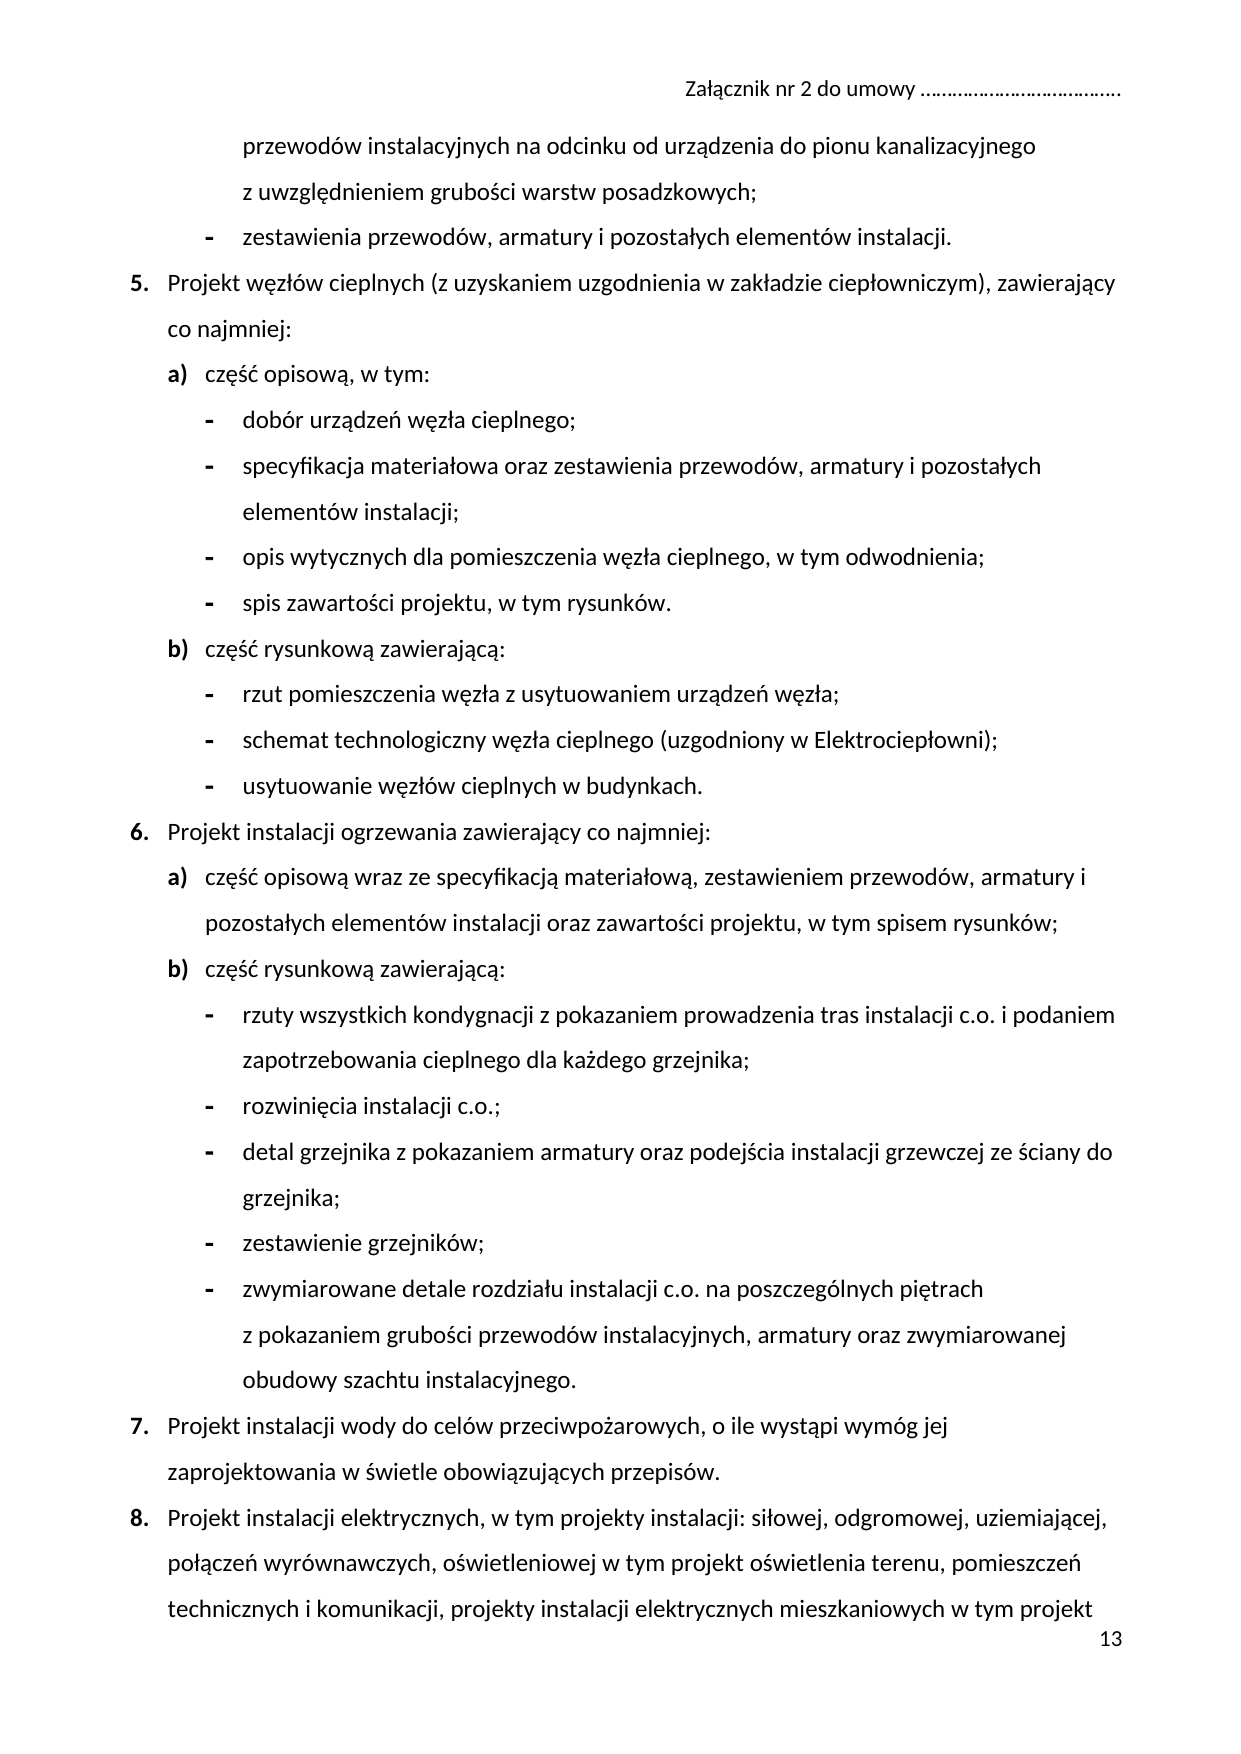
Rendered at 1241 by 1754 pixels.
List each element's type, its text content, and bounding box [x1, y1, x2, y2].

list część rysunkową zawierającą: [167, 953, 1122, 983]
list spis zawartości projektu, w tym rysunków. [205, 587, 1122, 618]
list rzut pomieszczenia węzła z usytuowaniem urządzeń węzła; [205, 679, 1122, 709]
list usytuowanie węzłów cieplnych w budynkach. [205, 770, 1122, 801]
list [130, 1502, 1122, 1624]
list dobór urządzeń węzła cieplnego; [205, 404, 1122, 435]
list zwymiarowane detale rozdziału instalacji c.o. na poszczególnych piętrach z pokazaniem grubości przewodów instalacyjnych, armatury oraz zwymiarowanej obudowy szachtu instalacyjnego. [205, 1273, 1122, 1395]
list Projekt węzłów cieplnych (z uzyskaniem uzgodnienia w zakładzie ciepłowniczym), zawierający co najmniej: [130, 267, 1122, 343]
list część rysunkową zawierającą: [167, 633, 1122, 663]
list opis wytycznych dla pomieszczenia węzła cieplnego, w tym odwodnienia; [205, 541, 1122, 572]
list Projekt instalacji ogrzewania zawierający co najmniej: [130, 816, 1122, 846]
list część opisową, w tym: [167, 358, 1122, 389]
list zestawienie grzejników; [205, 1227, 1122, 1258]
list schemat technologiczny węzła cieplnego (uzgodniony w Elektrociepłowni); [205, 724, 1122, 755]
list Projekt instalacji wody do celów przeciwpożarowych, o ile wystąpi wymóg jej zaprojektowania w świetle obowiązujących przepisów. [130, 1410, 1122, 1487]
list rozwinięcia instalacji c.o.; [205, 1090, 1122, 1121]
list zestawienia przewodów, armatury i pozostałych elementów instalacji. [205, 221, 1122, 252]
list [205, 130, 1122, 206]
list część opisową wraz ze specyfikacją materiałową, zestawieniem przewodów, armatury i pozostałych elementów instalacji oraz zawartości projektu, w tym spisem rysunków; [167, 862, 1122, 938]
list detal grzejnika z pokazaniem armatury oraz podejścia instalacji grzewczej ze ściany do grzejnika; [205, 1136, 1122, 1212]
list specyfikacja materiałowa oraz zestawienia przewodów, armatury i pozostałych elementów instalacji; [205, 450, 1122, 526]
list rzuty wszystkich kondygnacji z pokazaniem prowadzenia tras instalacji c.o. i podaniem zapotrzebowania cieplnego dla każdego grzejnika; [205, 999, 1122, 1075]
